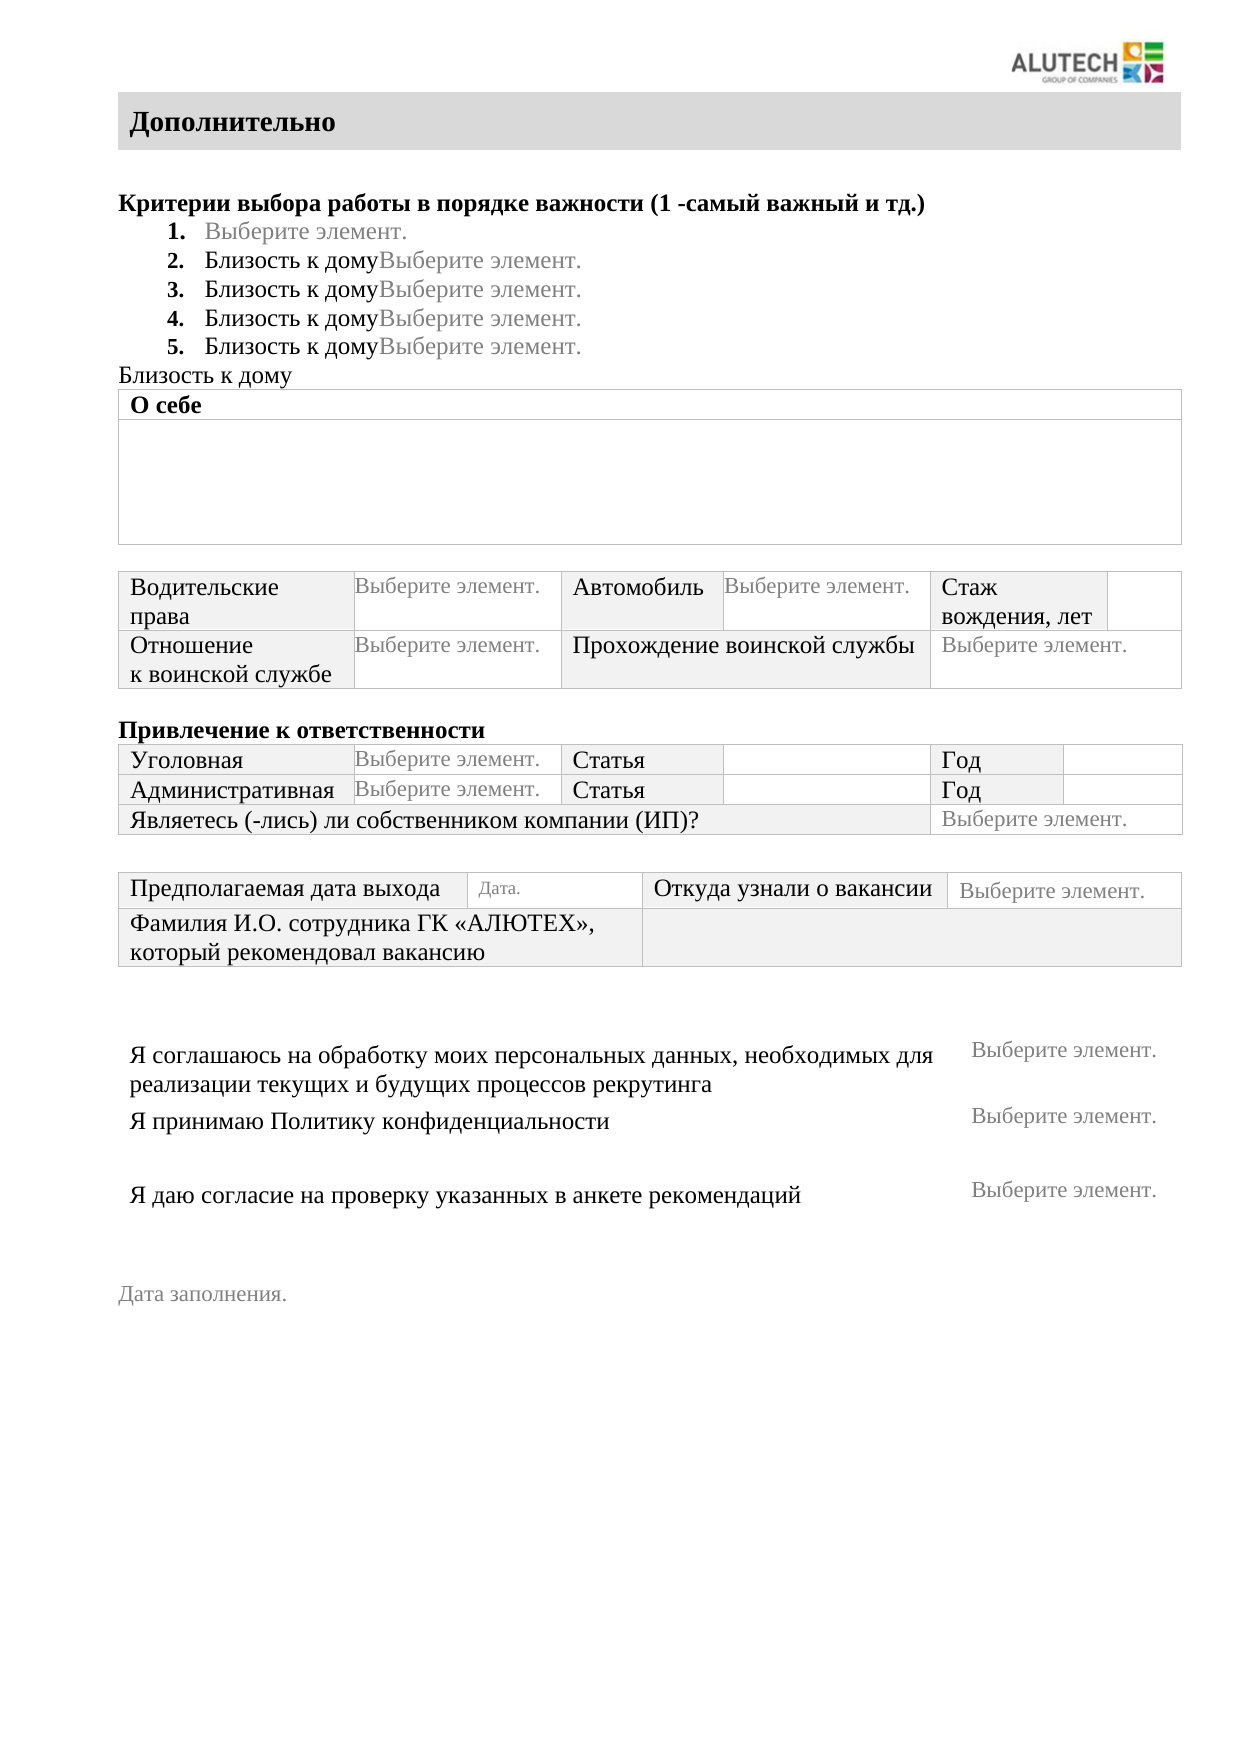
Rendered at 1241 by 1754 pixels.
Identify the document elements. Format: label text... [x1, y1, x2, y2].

table_cell Фамилия И.О. сотрудника ГК «АЛЮТЕХ», который рекомендовал вакансию [119, 909, 642, 966]
table_header Откуда узнали о вакансии [643, 873, 947, 907]
table_cell [355, 775, 561, 804]
table_cell [643, 909, 1181, 966]
table_cell Я принимаю Политику конфиденциальности [118, 1102, 960, 1176]
table_cell [931, 631, 1181, 688]
table_cell Административная [119, 775, 354, 804]
table_cell Статья [562, 775, 723, 804]
table_header Автомобиль [562, 572, 723, 629]
table_header [948, 873, 1181, 907]
table_header Статья [562, 745, 723, 774]
table_cell Отношение к воинской службе [119, 631, 354, 688]
table_header Стаж вождения, лет [931, 572, 1107, 629]
table_header [960, 1036, 1181, 1102]
table_cell [960, 1102, 1181, 1176]
text Привлечение к ответственности [118, 716, 1166, 744]
table_header Я соглашаюсь на обработку моих персональных данных, необходимых для реализации текущих и будущих процессов рекрутинга [118, 1036, 960, 1102]
table_header Предполагаемая дата выхода [119, 873, 467, 907]
table_cell [931, 805, 1182, 834]
picture [1011, 29, 1167, 92]
table_header [355, 572, 561, 629]
table_header Водительские права [119, 572, 354, 629]
table_cell Являетесь (-лись) ли собственником компании (ИП)? [119, 805, 930, 834]
table_header О себе [119, 390, 1181, 419]
table_header Год [931, 745, 1063, 774]
text Критерии выбора работы в порядке важности (1 -самый важный и тд.) [118, 188, 1166, 216]
table_header Дополнительно [118, 92, 1181, 150]
table_header [1108, 572, 1181, 629]
table_cell Я даю согласие на проверку указанных в анкете рекомендаций [118, 1176, 960, 1251]
table_cell [724, 775, 930, 804]
table_cell Прохождение воинской службы [562, 631, 930, 688]
table_cell Год [931, 775, 1063, 804]
table_header [355, 745, 561, 774]
table_header [724, 745, 930, 774]
table_cell [1064, 775, 1182, 804]
table_header [724, 572, 930, 629]
table_cell [355, 631, 561, 688]
table_cell [119, 420, 1181, 544]
table_header Уголовная [119, 745, 354, 774]
table_header [1064, 745, 1182, 774]
table_cell [960, 1176, 1181, 1251]
